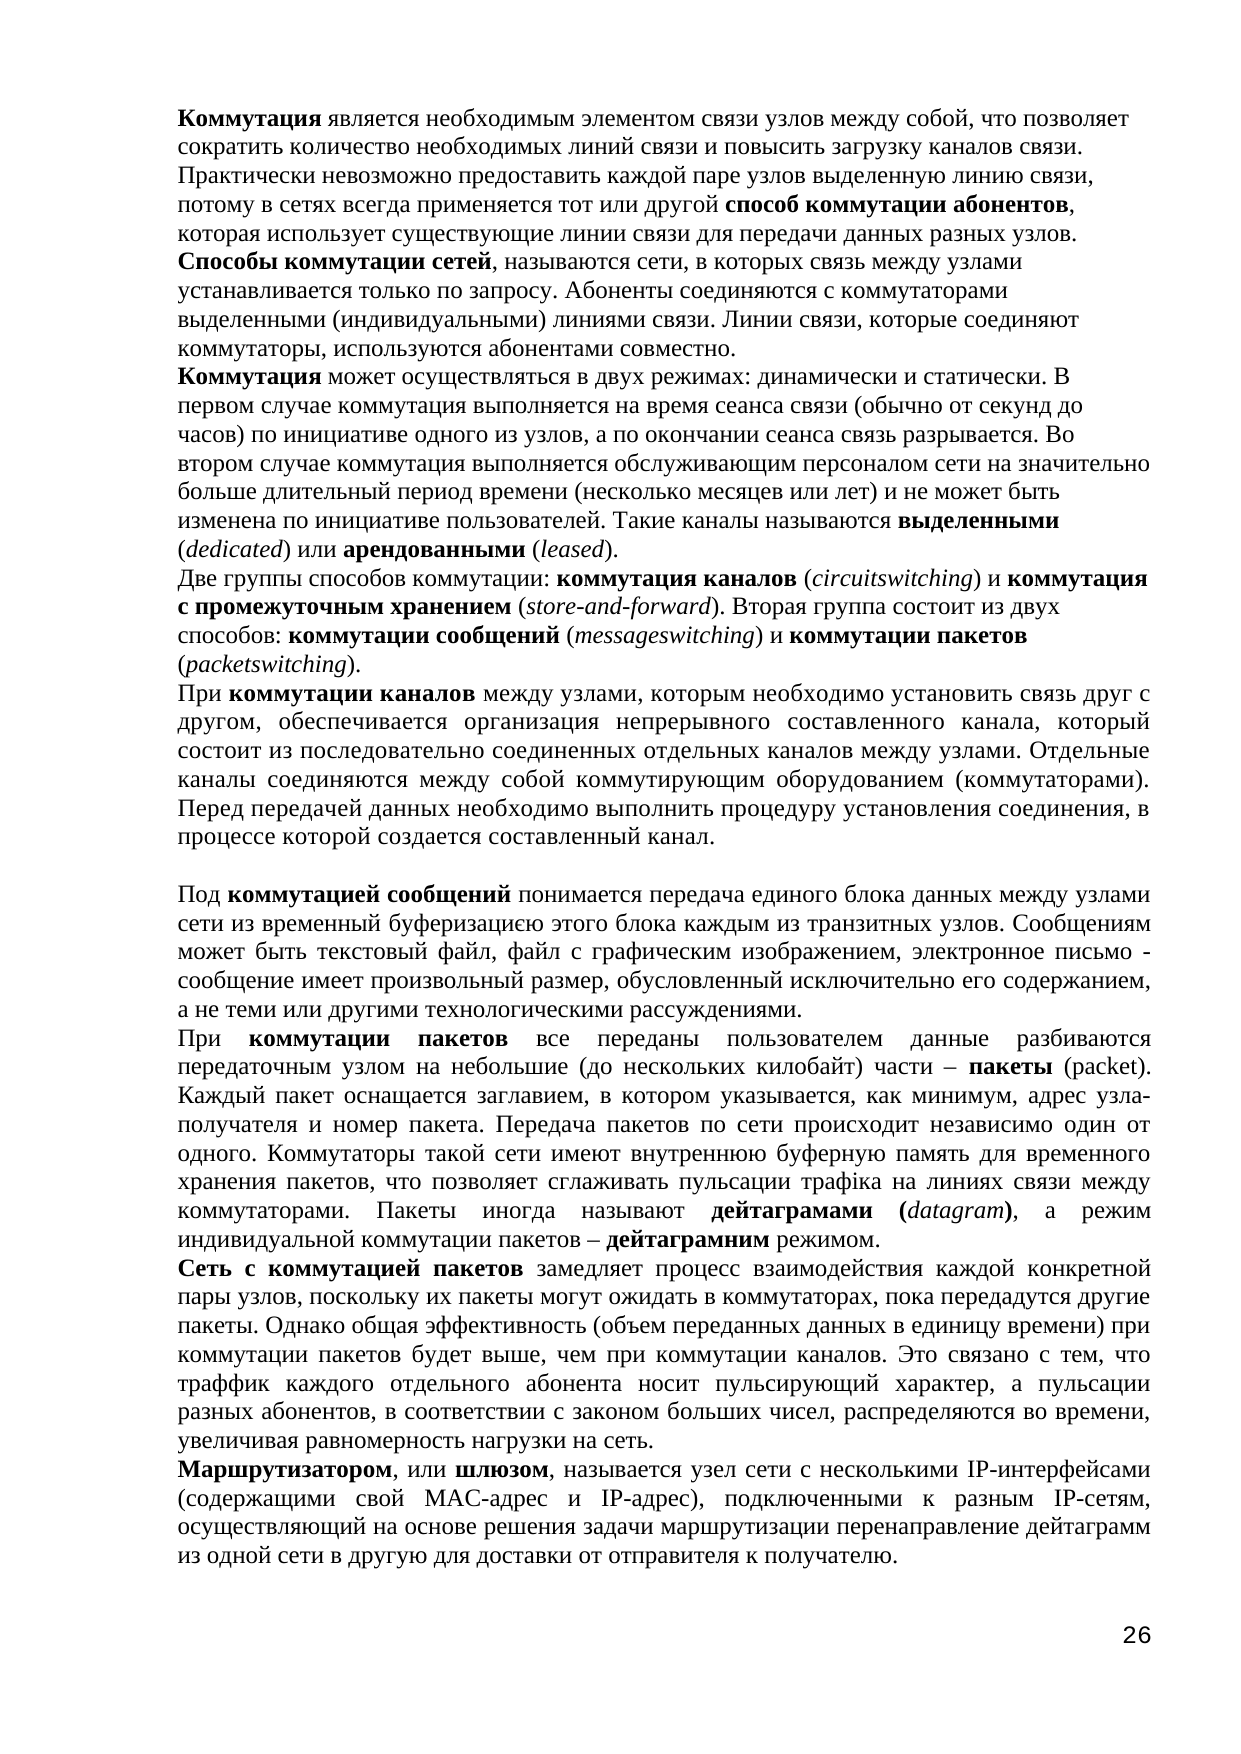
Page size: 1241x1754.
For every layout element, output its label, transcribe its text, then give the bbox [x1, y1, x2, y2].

text Две группы способов коммутации: коммутация каналов (circuitswitching) и коммутация с промежуточным хранением (store-and-forward). Вторая группа состоит из двух способов: коммутации сообщений (messageswitching) и коммутации пакетов (packetswitching). [177, 563, 1152, 678]
text Способы коммутации сетей, называются сети, в которых связь между узлами устанавливается только по запросу. Абоненты соединяются с коммутаторами выделенными (индивидуальными) линиями связи. Линии связи, которые соединяют коммутаторы, используются абонентами совместно. [177, 246, 1152, 361]
text Коммутация является необходимым элементом связи узлов между собой, что позволяет сократить количество необходимых линий связи и повысить загрузку каналов связи. Практически невозможно предоставить каждой паре узлов выделенную линию связи, потому в сетях всегда применяется тот или другой способ коммутации абонентов, которая использует существующие линии связи для передачи данных разных узлов. [177, 103, 1152, 246]
text При коммутации пакетов все переданы пользователем данные разбиваются передаточным узлом на небольшие (до нескольких килобайт) части – пакеты (packet). Каждый пакет оснащается заглавием, в котором указывается, как минимум, адрес узла-получателя и номер пакета. Передача пакетов по сети происходит независимо один от одного. Коммутаторы такой сети имеют внутреннюю буферную память для временного хранения пакетов, что позволяет сглаживать пульсации трафіка на линиях связи между коммутаторами. Пакеты иногда называют дейтаграмами (datagram), а режим индивидуальной коммутации пакетов – дейтаграмним режимом. [177, 1023, 1152, 1253]
text Коммутация может осуществляться в двух режимах: динамически и статически. В первом случае коммутация выполняется на время сеанса связи (обычно от секунд до часов) по инициативе одного из узлов, а по окончании сеанса связь разрывается. Во втором случае коммутация выполняется обслуживающим персоналом сети на значительно больше длительный период времени (несколько месяцев или лет) и не может быть изменена по инициативе пользователей. Такие каналы называются выделенными (dedicated) или арендованными (leased). [177, 361, 1152, 563]
text При коммутации каналов между узлами, которым необходимо установить связь друг с другом, обеспечивается организация непрерывного составленного канала, который состоит из последовательно соединенных отдельных каналов между узлами. Отдельные каналы соединяются между собой коммутирующим оборудованием (коммутаторами). Перед передачей данных необходимо выполнить процедуру установления соединения, в процессе которой создается составленный канал. [177, 678, 1152, 850]
text Сеть с коммутацией пакетов замедляет процесс взаимодействия каждой конкретной пары узлов, поскольку их пакеты могут ожидать в коммутаторах, пока передадутся другие пакеты. Однако общая эффективность (объем переданных данных в единицу времени) при коммутации пакетов будет выше, чем при коммутации каналов. Это связано с тем, что траффик каждого отдельного абонента носит пульсирующий характер, а пульсации разных абонентов, в соответствии с законом больших чисел, распределяются во времени, увеличивая равномерность нагрузки на сеть. [177, 1253, 1152, 1454]
text Маршрутизатором, или шлюзом, называется узел сети с несколькими IP-интерфейсами (содержащими свой MAC-адрес и IP-адрес), подключенными к разным IP-сетям, осуществляющий на основе решения задачи маршрутизации перенаправление дейтаграмм из одной сети в другую для доставки от отправителя к получателю. [177, 1454, 1152, 1569]
text Под коммутацией сообщений понимается передача единого блока данных между узлами сети из временный буферизациєю этого блока каждым из транзитных узлов. Сообщениям может быть текстовый файл, файл с графическим изображением, электронное письмо - сообщение имеет произвольный размер, обусловленный исключительно его содержанием, а не теми или другими технологическими рассуждениями. [177, 879, 1152, 1023]
